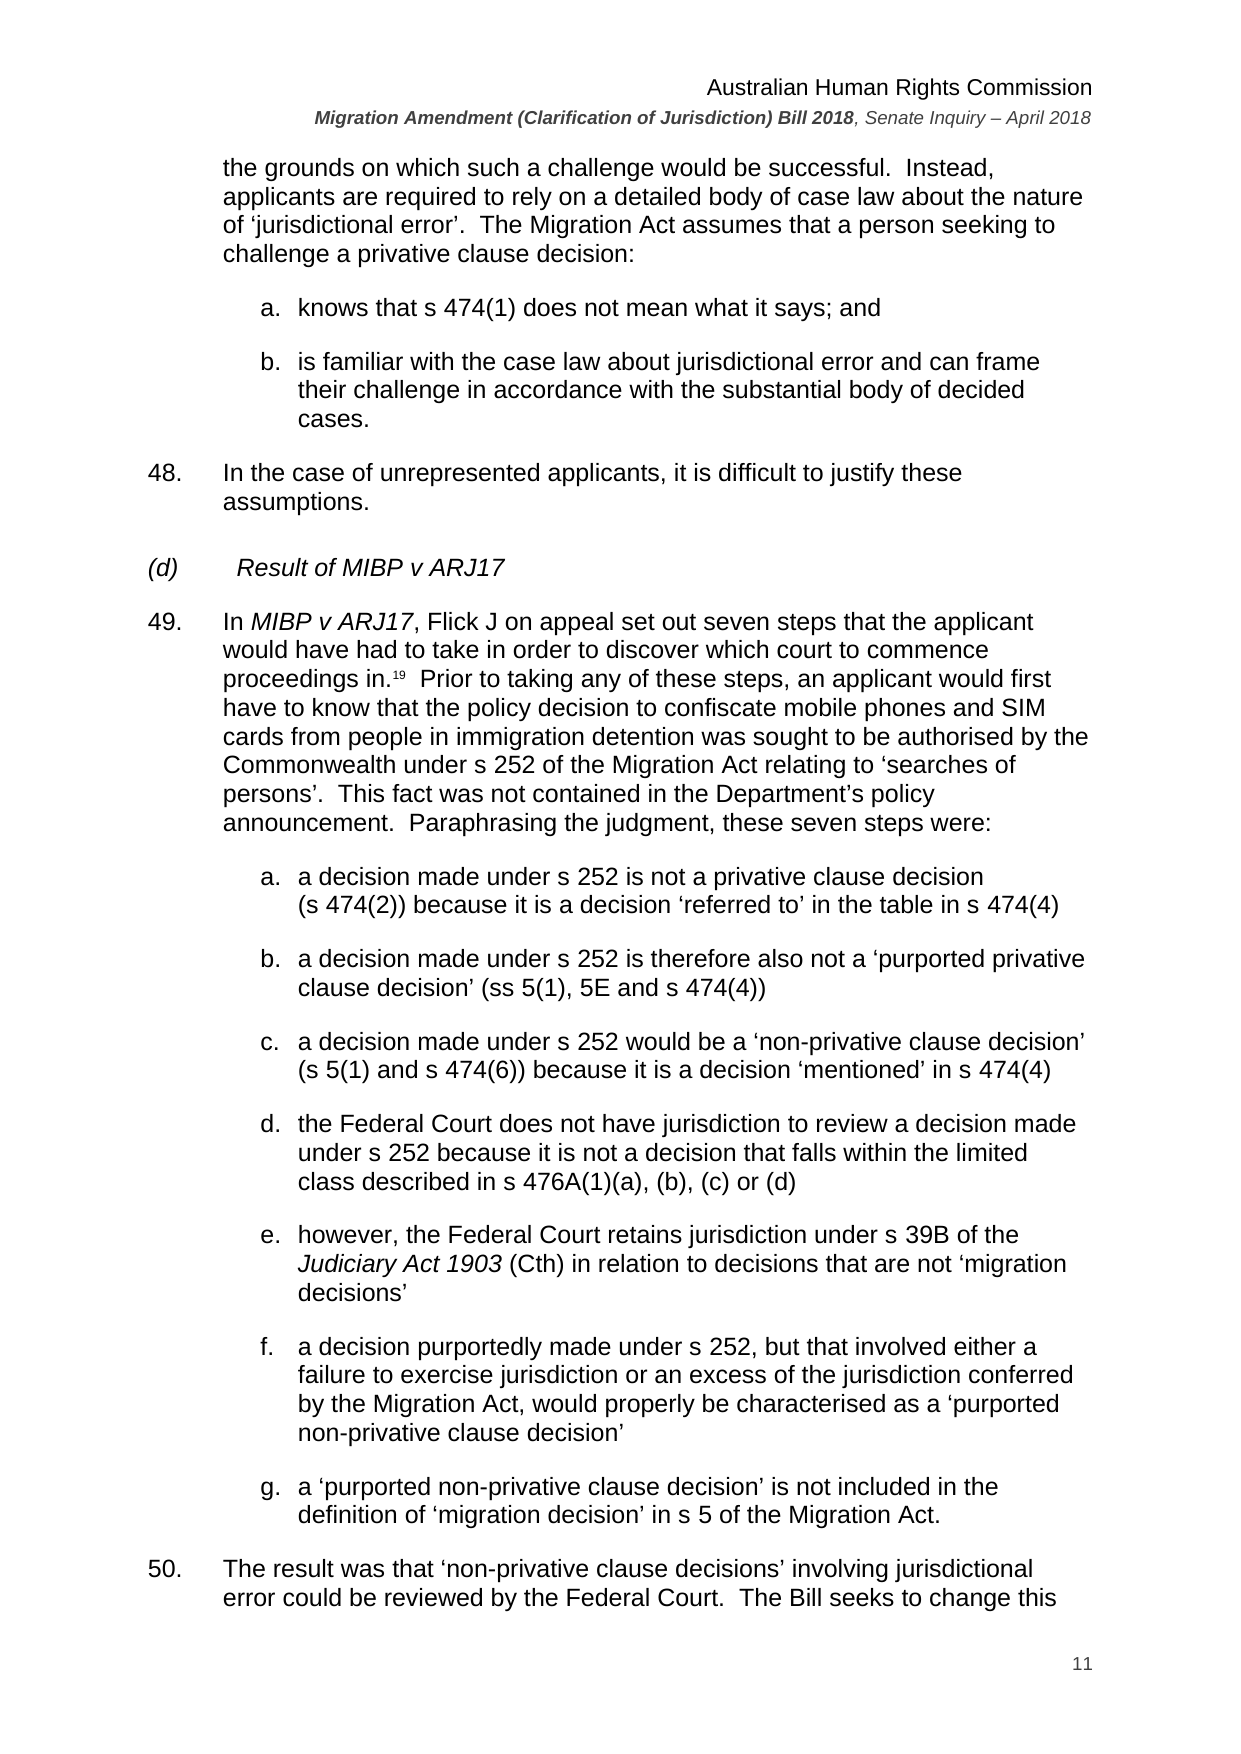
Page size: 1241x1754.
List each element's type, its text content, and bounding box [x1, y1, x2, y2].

subtitle Result of MIBP v ARJ17 [148, 553, 1092, 582]
text In MIBP v ARJ17, Flick J on appeal set out seven steps that the applicant would have had to take in order to discover which court to commence proceedings in. Prior to taking any of these steps, an applicant would first have to know that the policy decision to confiscate mobile phones and SIM cards from people in immigration detention was sought to be authorised by the Commonwealth under s 252 of the Migration Act relating to ‘searches of persons’. This fact was not contained in the Department’s policy announcement. Paraphrasing the judgment, these seven steps were: [148, 607, 1092, 837]
list knows that s 474(1) does not mean what it says; and [260, 293, 1092, 322]
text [148, 153, 1092, 268]
list a decision made under s 252 would be a ‘non-privative clause decision’ (s 5(1) and s 474(6)) because it is a decision ‘mentioned’ in s 474(4) [260, 1027, 1092, 1084]
list a ‘purported non-privative clause decision’ is not included in the definition of ‘migration decision’ in s 5 of the Migration Act. [260, 1472, 1092, 1529]
list a decision made under s 252 is not a privative clause decision (s 474(2)) because it is a decision ‘referred to’ in the table in s 474(4) [260, 862, 1092, 919]
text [148, 1554, 1092, 1612]
list however, the Federal Court retains jurisdiction under s 39B of the Judiciary Act 1903 (Cth) in relation to decisions that are not ‘migration decisions’ [260, 1221, 1092, 1307]
text In the case of unrepresented applicants, it is difficult to justify these assumptions. [148, 458, 1092, 516]
list is familiar with the case law about jurisdictional error and can frame their challenge in accordance with the substantial body of decided cases. [260, 347, 1092, 433]
list a decision made under s 252 is therefore also not a ‘purported privative clause decision’ (ss 5(1), 5E and s 474(4)) [260, 944, 1092, 1002]
list a decision purportedly made under s 252, but that involved either a failure to exercise jurisdiction or an excess of the jurisdiction conferred by the Migration Act, would properly be characterised as a ‘purported non-privative clause decision’ [260, 1332, 1092, 1447]
list the Federal Court does not have jurisdiction to review a decision made under s 252 because it is not a decision that falls within the limited class described in s 476A(1)(a), (b), (c) or (d) [260, 1109, 1092, 1196]
